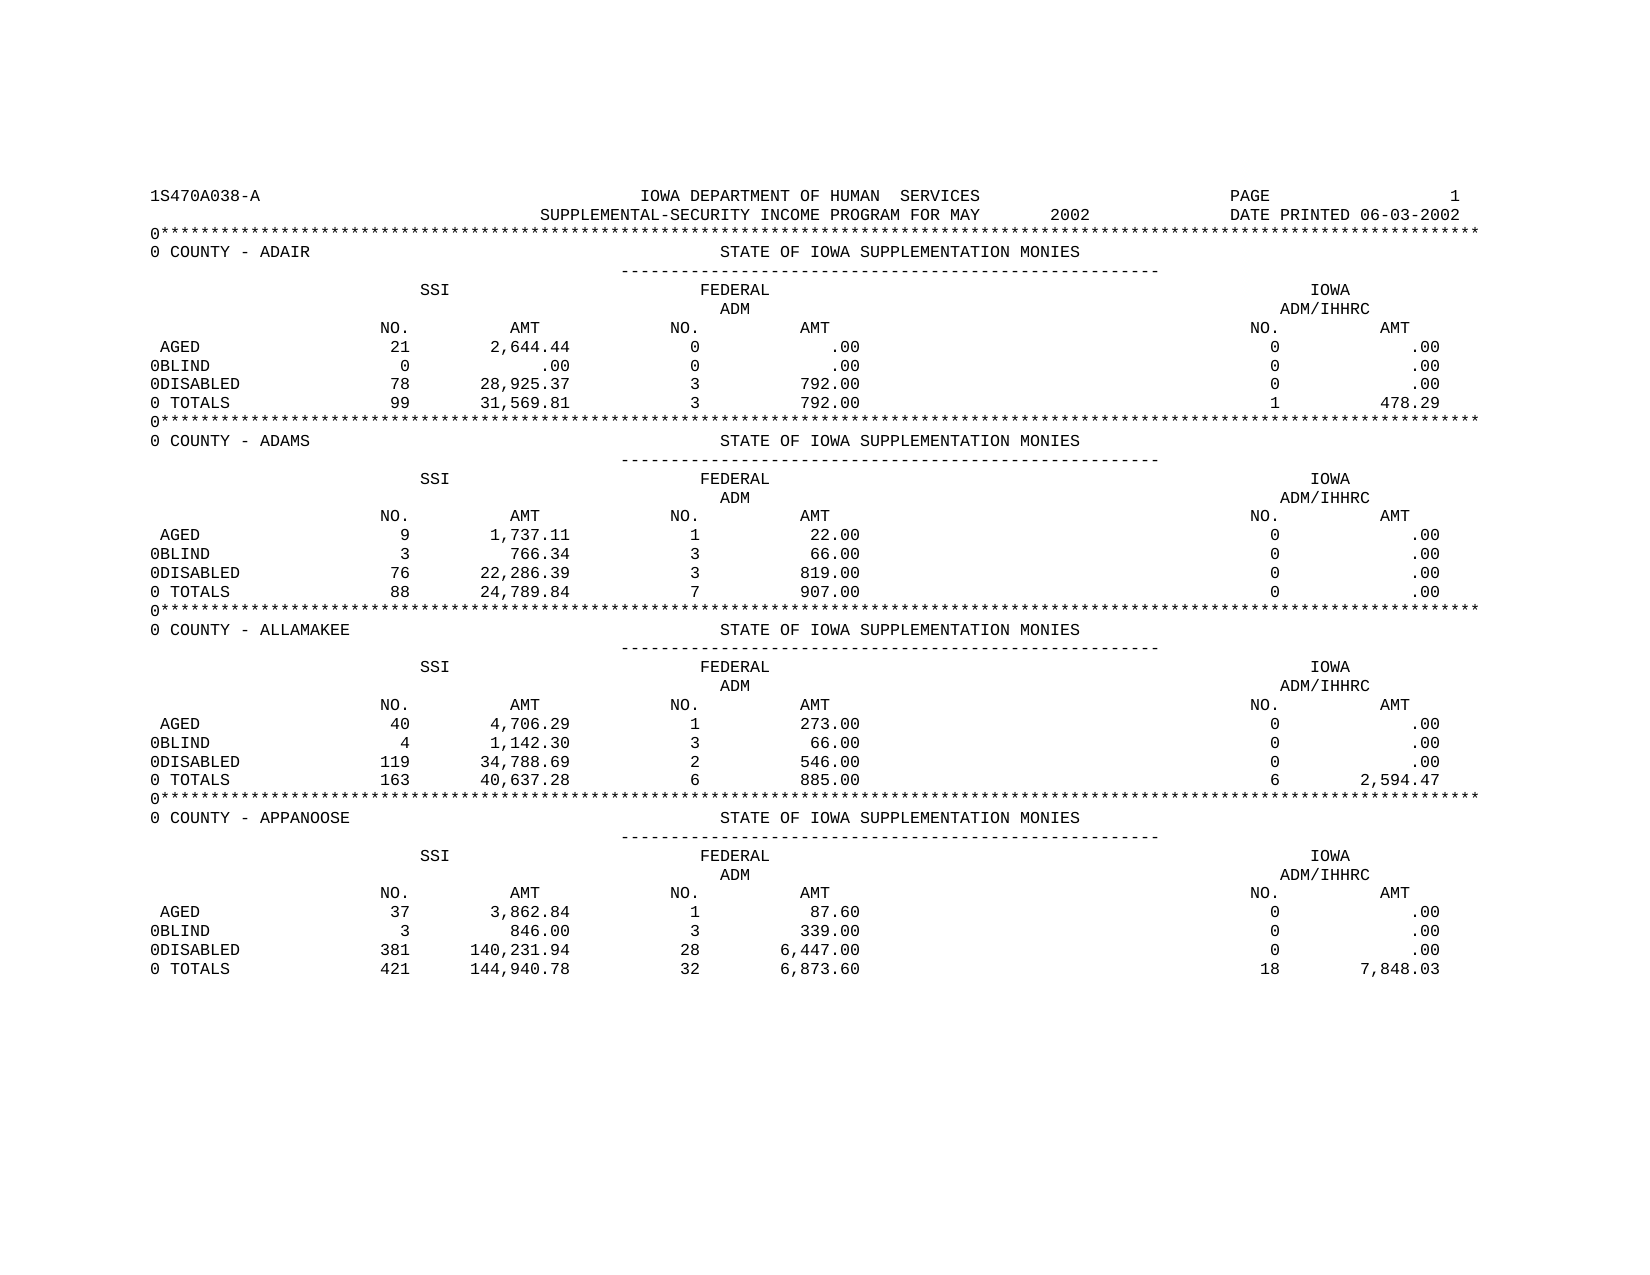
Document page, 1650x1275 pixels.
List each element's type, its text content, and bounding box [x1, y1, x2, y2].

text 0DISABLED 78 28,925.37 3 792.00 0 .00 [150, 376, 1500, 395]
text 0BLIND 4 1,142.30 3 66.00 0 .00 [150, 734, 1500, 753]
text SUPPLEMENTAL-SECURITY INCOME PROGRAM FOR MAY 2002 DATE PRINTED 06-03-2002 [150, 206, 1500, 225]
text ------------------------------------------------------ [150, 828, 1500, 847]
text SSI FEDERAL IOWA [150, 847, 1500, 866]
text 0DISABLED 119 34,788.69 2 546.00 0 .00 [150, 753, 1500, 772]
text 0************************************************************************************************************************************ [150, 791, 1500, 810]
text AGED 40 4,706.29 1 273.00 0 .00 [150, 715, 1500, 734]
text 0************************************************************************************************************************************ [150, 225, 1500, 244]
text AGED 21 2,644.44 0 .00 0 .00 [150, 338, 1500, 357]
text 1S470A038-A IOWA DEPARTMENT OF HUMAN SERVICES PAGE 1 [150, 187, 1500, 206]
text 0DISABLED 381 140,231.94 28 6,447.00 0 .00 [150, 942, 1500, 961]
text AGED 9 1,737.11 1 22.00 0 .00 [150, 527, 1500, 546]
text SSI FEDERAL IOWA [150, 659, 1500, 678]
text SSI FEDERAL IOWA [150, 470, 1500, 489]
text SSI FEDERAL IOWA [150, 282, 1500, 301]
text 0 COUNTY - ALLAMAKEE STATE OF IOWA SUPPLEMENTATION MONIES [150, 621, 1500, 640]
text ------------------------------------------------------ [150, 263, 1500, 282]
text 0 TOTALS 99 31,569.81 3 792.00 1 478.29 [150, 395, 1500, 414]
text 0************************************************************************************************************************************ [150, 602, 1500, 621]
text AGED 37 3,862.84 1 87.60 0 .00 [150, 904, 1500, 923]
text NO. AMT NO. AMT NO. AMT [150, 885, 1500, 904]
text ADM ADM/IHHRC [150, 866, 1500, 885]
text 0 TOTALS 163 40,637.28 6 885.00 6 2,594.47 [150, 772, 1500, 791]
text 0BLIND 3 846.00 3 339.00 0 .00 [150, 923, 1500, 942]
text ADM ADM/IHHRC [150, 678, 1500, 697]
text 0BLIND 0 .00 0 .00 0 .00 [150, 357, 1500, 376]
text 0 TOTALS 88 24,789.84 7 907.00 0 .00 [150, 583, 1500, 602]
text ADM ADM/IHHRC [150, 301, 1500, 319]
text ------------------------------------------------------ [150, 451, 1500, 470]
text 0************************************************************************************************************************************ [150, 414, 1500, 433]
text 0BLIND 3 766.34 3 66.00 0 .00 [150, 546, 1500, 564]
text 0 COUNTY - ADAMS STATE OF IOWA SUPPLEMENTATION MONIES [150, 433, 1500, 451]
text 0 COUNTY - APPANOOSE STATE OF IOWA SUPPLEMENTATION MONIES [150, 810, 1500, 828]
text NO. AMT NO. AMT NO. AMT [150, 319, 1500, 338]
text 0 TOTALS 421 144,940.78 32 6,873.60 18 7,848.03 [150, 961, 1500, 979]
text 0DISABLED 76 22,286.39 3 819.00 0 .00 [150, 564, 1500, 583]
text ------------------------------------------------------ [150, 640, 1500, 659]
text NO. AMT NO. AMT NO. AMT [150, 508, 1500, 527]
text NO. AMT NO. AMT NO. AMT [150, 697, 1500, 715]
text ADM ADM/IHHRC [150, 489, 1500, 508]
text 0 COUNTY - ADAIR STATE OF IOWA SUPPLEMENTATION MONIES [150, 244, 1500, 263]
